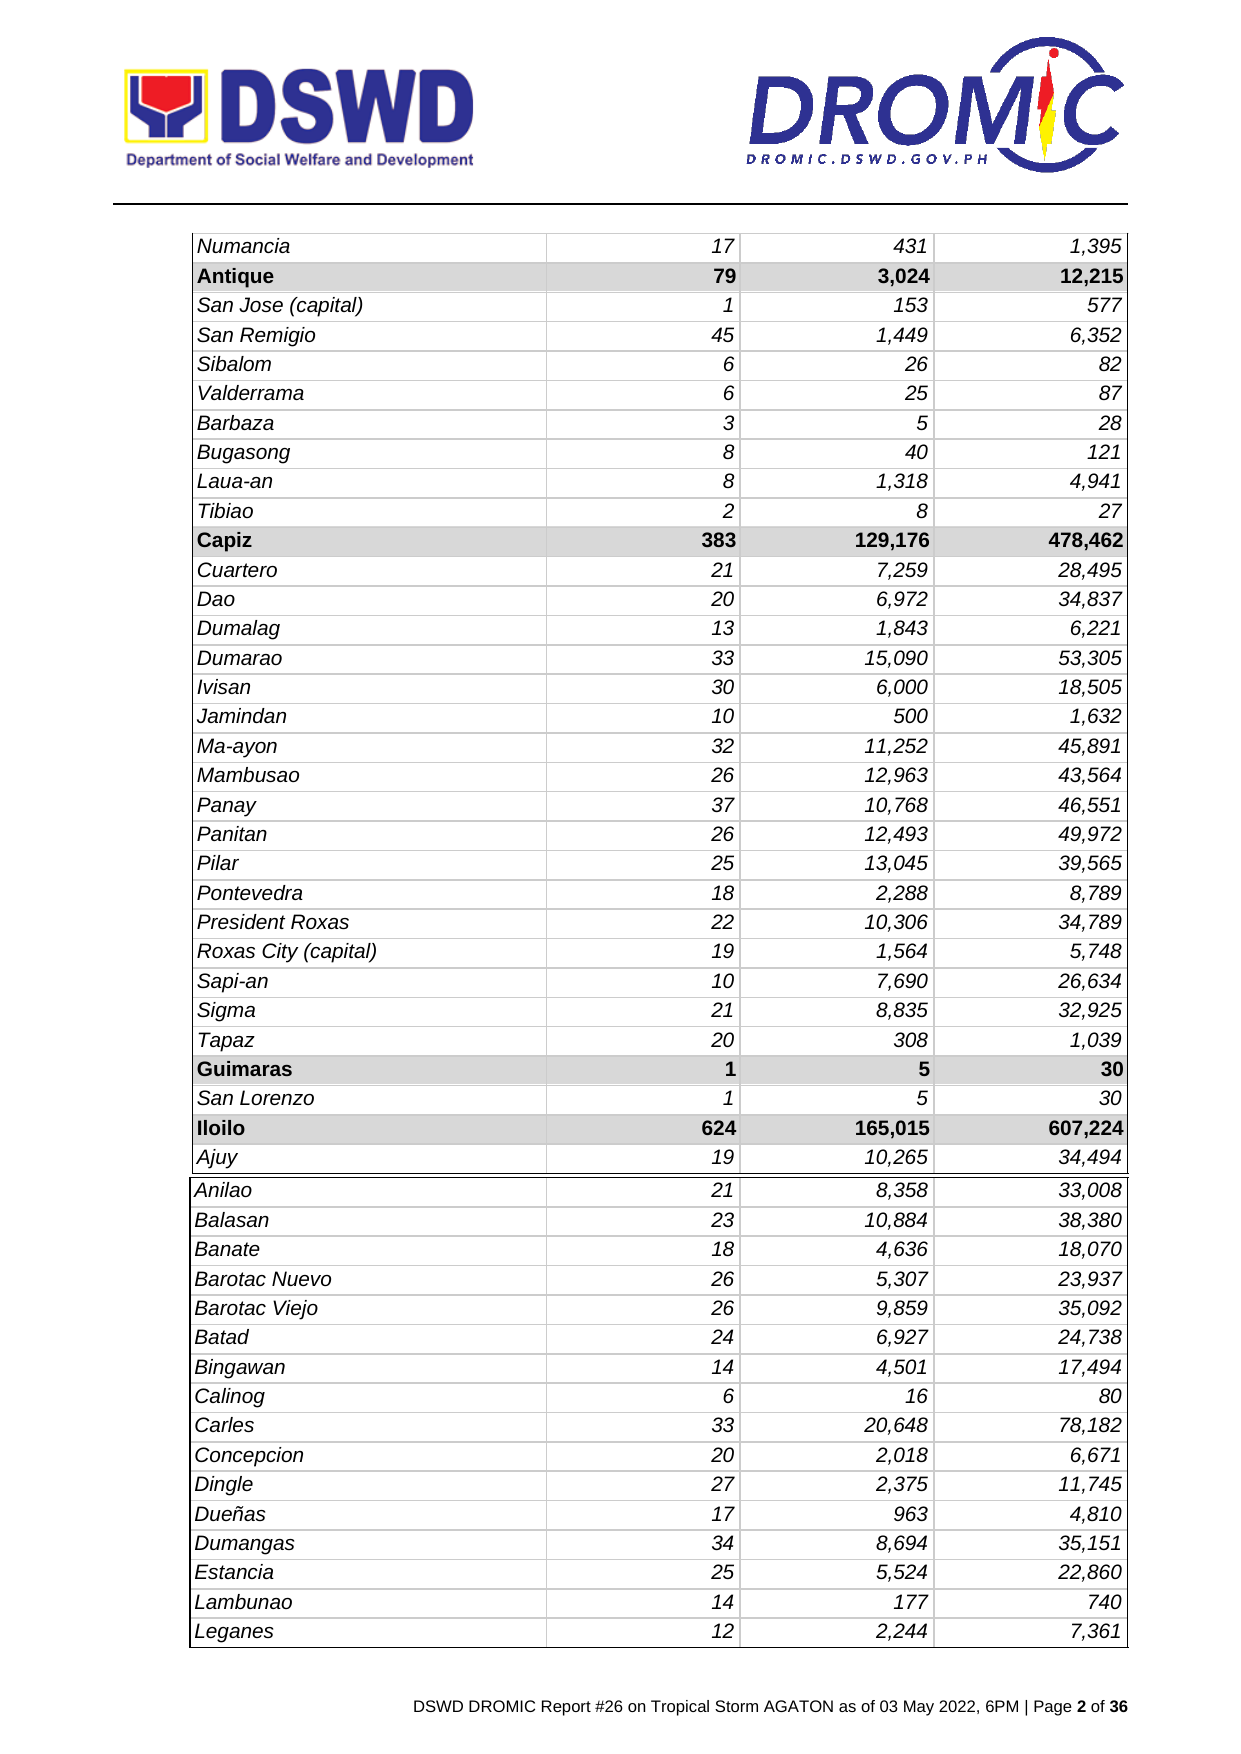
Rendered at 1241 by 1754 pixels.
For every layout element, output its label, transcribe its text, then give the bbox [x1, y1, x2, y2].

table_cell 1,318 [741, 469, 933, 497]
table_cell 13 [547, 616, 739, 644]
table_cell 28,495 [935, 557, 1127, 585]
table_cell 2,018 [741, 1443, 933, 1470]
table_cell Antique [193, 264, 546, 291]
table_cell 8 [547, 440, 739, 468]
table_cell 308 [741, 1027, 933, 1055]
table_cell 25 [741, 381, 933, 409]
table_cell 10 [547, 704, 739, 732]
table_cell 12 [547, 1619, 739, 1647]
table_cell Barbaza [193, 411, 546, 438]
table_cell 25 [547, 1560, 739, 1588]
table_cell 153 [741, 293, 933, 321]
table_cell 38,380 [935, 1208, 1127, 1235]
table_cell 24 [547, 1325, 739, 1353]
table_cell Capiz [193, 528, 546, 556]
table_cell 24,738 [935, 1325, 1127, 1353]
table_cell Roxas City (capital) [193, 939, 546, 967]
table_cell President Roxas [193, 910, 546, 938]
table_cell 20 [547, 1443, 739, 1470]
table_cell 431 [741, 234, 933, 262]
table_cell 19 [547, 1145, 739, 1173]
table_cell 34,494 [935, 1145, 1127, 1173]
table_cell 35,092 [935, 1296, 1127, 1323]
table_cell 87 [935, 381, 1127, 409]
table_cell 18 [547, 881, 739, 908]
table_cell 33 [547, 1413, 739, 1441]
table_cell 14 [547, 1590, 739, 1617]
table_cell Ma-ayon [193, 734, 546, 761]
table_cell Batad [191, 1325, 546, 1353]
table_cell 4,636 [741, 1237, 933, 1265]
table_cell Bingawan [191, 1355, 546, 1382]
table_cell 82 [935, 352, 1127, 379]
table_cell 607,224 [935, 1116, 1127, 1143]
table_cell 11,745 [935, 1472, 1127, 1500]
table_cell 4,941 [935, 469, 1127, 497]
table_cell Iloilo [193, 1116, 546, 1143]
table_cell 5,524 [741, 1560, 933, 1588]
table_cell 478,462 [935, 528, 1127, 556]
table_cell 20,648 [741, 1413, 933, 1441]
table_cell 14 [547, 1355, 739, 1382]
table_cell 5 [741, 1086, 933, 1114]
table_cell 53,305 [935, 646, 1127, 673]
table_cell Barotac Nuevo [191, 1266, 546, 1294]
table_cell 9,859 [741, 1296, 933, 1323]
table_header 8,358 [741, 1178, 933, 1206]
table_cell Dumangas [191, 1531, 546, 1558]
table_cell 45,891 [935, 734, 1127, 761]
table_cell 3,024 [741, 264, 933, 291]
table_cell Dumalag [193, 616, 546, 644]
table_cell 30 [935, 1057, 1127, 1084]
table_cell 8,835 [741, 998, 933, 1026]
table_cell 32 [547, 734, 739, 761]
table_cell Panay [193, 792, 546, 820]
table_cell 43,564 [935, 763, 1127, 791]
table_cell 27 [935, 499, 1127, 526]
table_cell 26 [547, 1296, 739, 1323]
table_cell 21 [547, 557, 739, 585]
table_cell 20 [547, 1027, 739, 1055]
table_cell 5 [741, 1057, 933, 1084]
table_cell Ivisan [193, 675, 546, 703]
table_cell 6,927 [741, 1325, 933, 1353]
table_cell 80 [935, 1384, 1127, 1412]
table_cell 26,634 [935, 969, 1127, 996]
table_cell 2 [547, 499, 739, 526]
table_header 33,008 [935, 1178, 1127, 1206]
table_cell 46,551 [935, 792, 1127, 820]
table_cell 25 [547, 851, 739, 879]
table_cell 8,694 [741, 1531, 933, 1558]
table_cell Mambusao [193, 763, 546, 791]
table_cell San Jose (capital) [193, 293, 546, 321]
table_cell Sigma [193, 998, 546, 1026]
table_cell 12,493 [741, 822, 933, 849]
table_cell 34,837 [935, 587, 1127, 614]
table_cell 1 [547, 1086, 739, 1114]
table_cell 8 [741, 499, 933, 526]
table_cell 6 [547, 352, 739, 379]
table_cell 12,963 [741, 763, 933, 791]
table_cell 16 [741, 1384, 933, 1412]
table_cell San Lorenzo [193, 1086, 546, 1114]
table_cell 7,259 [741, 557, 933, 585]
table_cell 34 [547, 1531, 739, 1558]
table_cell 1,843 [741, 616, 933, 644]
table_cell 6 [547, 381, 739, 409]
table_cell 500 [741, 704, 933, 732]
table_cell Valderrama [193, 381, 546, 409]
table_cell 78,182 [935, 1413, 1127, 1441]
table_cell 8 [547, 469, 739, 497]
table_cell 23,937 [935, 1266, 1127, 1294]
table_cell Pilar [193, 851, 546, 879]
table_cell 32,925 [935, 998, 1127, 1026]
table_cell 37 [547, 792, 739, 820]
table_cell 11,252 [741, 734, 933, 761]
table_cell 6,972 [741, 587, 933, 614]
picture [112, 65, 487, 173]
table_cell 5,307 [741, 1266, 933, 1294]
table_cell 1,395 [935, 234, 1127, 262]
table_cell 18 [547, 1237, 739, 1265]
table_cell 20 [547, 587, 739, 614]
table_cell 10,306 [741, 910, 933, 938]
table_header 21 [547, 1178, 739, 1206]
table_cell 624 [547, 1116, 739, 1143]
table_cell 7,361 [935, 1619, 1127, 1647]
table_cell Banate [191, 1237, 546, 1265]
table_cell Sibalom [193, 352, 546, 379]
table_cell 8,789 [935, 881, 1127, 908]
table_cell 177 [741, 1590, 933, 1617]
table_cell 10 [547, 969, 739, 996]
table_cell 26 [547, 763, 739, 791]
table_cell 18,070 [935, 1237, 1127, 1265]
table_cell 12,215 [935, 264, 1127, 291]
table_cell 10,768 [741, 792, 933, 820]
table_cell 22,860 [935, 1560, 1127, 1588]
table_cell 6,000 [741, 675, 933, 703]
table_cell Dumarao [193, 646, 546, 673]
table_cell 6,221 [935, 616, 1127, 644]
table_cell 6,352 [935, 322, 1127, 350]
table_cell 10,884 [741, 1208, 933, 1235]
table_cell Tapaz [193, 1027, 546, 1055]
table_cell 383 [547, 528, 739, 556]
table_cell Lambunao [191, 1590, 546, 1617]
table_cell 26 [741, 352, 933, 379]
table_cell 165,015 [741, 1116, 933, 1143]
table_cell Jamindan [193, 704, 546, 732]
table_cell 4,501 [741, 1355, 933, 1382]
table_cell 26 [547, 822, 739, 849]
table_cell Bugasong [193, 440, 546, 468]
table_cell 577 [935, 293, 1127, 321]
table_cell Panitan [193, 822, 546, 849]
table_cell 740 [935, 1590, 1127, 1617]
table_cell 10,265 [741, 1145, 933, 1173]
table_cell Barotac Viejo [191, 1296, 546, 1323]
table_cell Carles [191, 1413, 546, 1441]
table_cell 6 [547, 1384, 739, 1412]
table_cell 17,494 [935, 1355, 1127, 1382]
table_cell Ajuy [193, 1145, 546, 1173]
table_cell 1 [547, 293, 739, 321]
table_cell Dueñas [191, 1501, 546, 1529]
table_cell 5 [741, 411, 933, 438]
table_cell 39,565 [935, 851, 1127, 879]
table_cell 79 [547, 264, 739, 291]
table_cell Leganes [191, 1619, 546, 1647]
table_cell 18,505 [935, 675, 1127, 703]
table_cell 22 [547, 910, 739, 938]
table_cell 45 [547, 322, 739, 350]
table_cell 30 [935, 1086, 1127, 1114]
table_cell 963 [741, 1501, 933, 1529]
table_cell 2,375 [741, 1472, 933, 1500]
table_cell 23 [547, 1208, 739, 1235]
picture [704, 37, 1162, 173]
table_header Anilao [191, 1178, 546, 1206]
table_cell Calinog [191, 1384, 546, 1412]
table_cell 129,176 [741, 528, 933, 556]
table_cell Guimaras [193, 1057, 546, 1084]
table_cell 13,045 [741, 851, 933, 879]
table_cell 4,810 [935, 1501, 1127, 1529]
table_cell 2,244 [741, 1619, 933, 1647]
table_cell 26 [547, 1266, 739, 1294]
table_cell 27 [547, 1472, 739, 1500]
table_cell Dao [193, 587, 546, 614]
table_cell 121 [935, 440, 1127, 468]
table_cell 6,671 [935, 1443, 1127, 1470]
table_cell Tibiao [193, 499, 546, 526]
table_cell 40 [741, 440, 933, 468]
table_cell 30 [547, 675, 739, 703]
table_cell 1,039 [935, 1027, 1127, 1055]
table_cell 1,564 [741, 939, 933, 967]
table_cell 49,972 [935, 822, 1127, 849]
table_cell 3 [547, 411, 739, 438]
table_cell 5,748 [935, 939, 1127, 967]
table_cell Balasan [191, 1208, 546, 1235]
table_cell 1,632 [935, 704, 1127, 732]
table_cell San Remigio [193, 322, 546, 350]
table_cell 17 [547, 234, 739, 262]
table_cell 17 [547, 1501, 739, 1529]
table_cell 34,789 [935, 910, 1127, 938]
table_cell Pontevedra [193, 881, 546, 908]
table_cell 19 [547, 939, 739, 967]
table_cell 7,690 [741, 969, 933, 996]
table_cell Laua-an [193, 469, 546, 497]
table_cell Sapi-an [193, 969, 546, 996]
table_cell Numancia [193, 234, 546, 262]
table_cell Dingle [191, 1472, 546, 1500]
table_cell 28 [935, 411, 1127, 438]
table_cell 1,449 [741, 322, 933, 350]
table_cell 33 [547, 646, 739, 673]
table_cell 1 [547, 1057, 739, 1084]
table_cell Estancia [191, 1560, 546, 1588]
table_cell Cuartero [193, 557, 546, 585]
table_cell 21 [547, 998, 739, 1026]
table_cell Concepcion [191, 1443, 546, 1470]
table_cell 15,090 [741, 646, 933, 673]
table_cell 35,151 [935, 1531, 1127, 1558]
table_cell 2,288 [741, 881, 933, 908]
